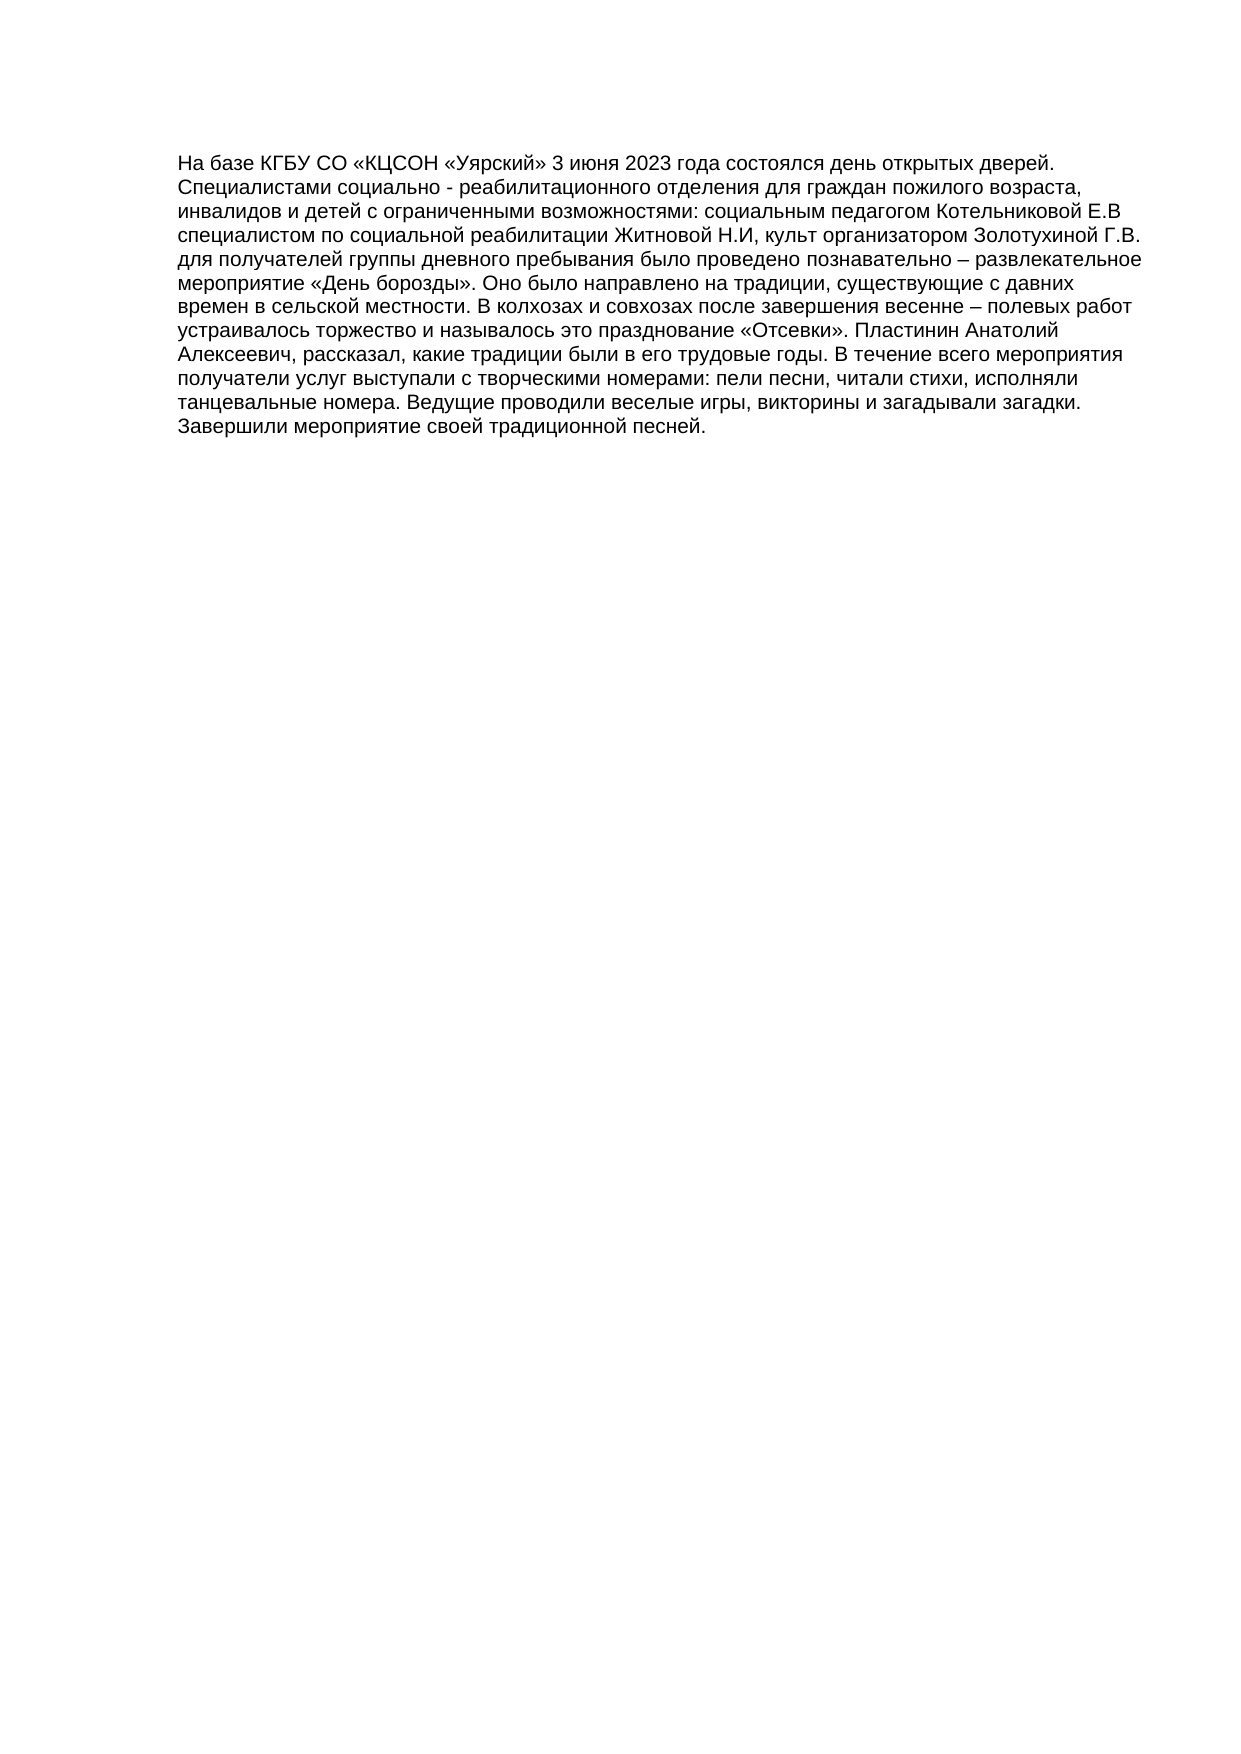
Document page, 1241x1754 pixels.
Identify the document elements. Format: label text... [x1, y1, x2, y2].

text На базе КГБУ СО «КЦСОН «Уярский» 3 июня 2023 года состоялся день открытых дверей. Специалистами социально - реабилитационного отделения для граждан пожилого возраста, инвалидов и детей с ограниченными возможностями: социальным педагогом Котельниковой Е.В специалистом по социальной реабилитации Житновой Н.И, культ организатором Золотухиной Г.В. для получателей группы дневного пребывания было проведено познавательно – развлекательное мероприятие «День борозды». Оно было направлено на традиции, существующие с давних времен в сельской местности. В колхозах и совхозах после завершения весенне – полевых работ устраивалось торжество и называлось это празднование «Отсевки». Пластинин Анатолий Алексеевич, рассказал, какие традиции были в его трудовые годы. В течение всего мероприятия получатели услуг выступали с творческими номерами: пели песни, читали стихи, исполняли танцевальные номера. Ведущие проводили веселые игры, викторины и загадывали загадки. Завершили мероприятие своей традиционной песней. [177, 151, 1152, 438]
